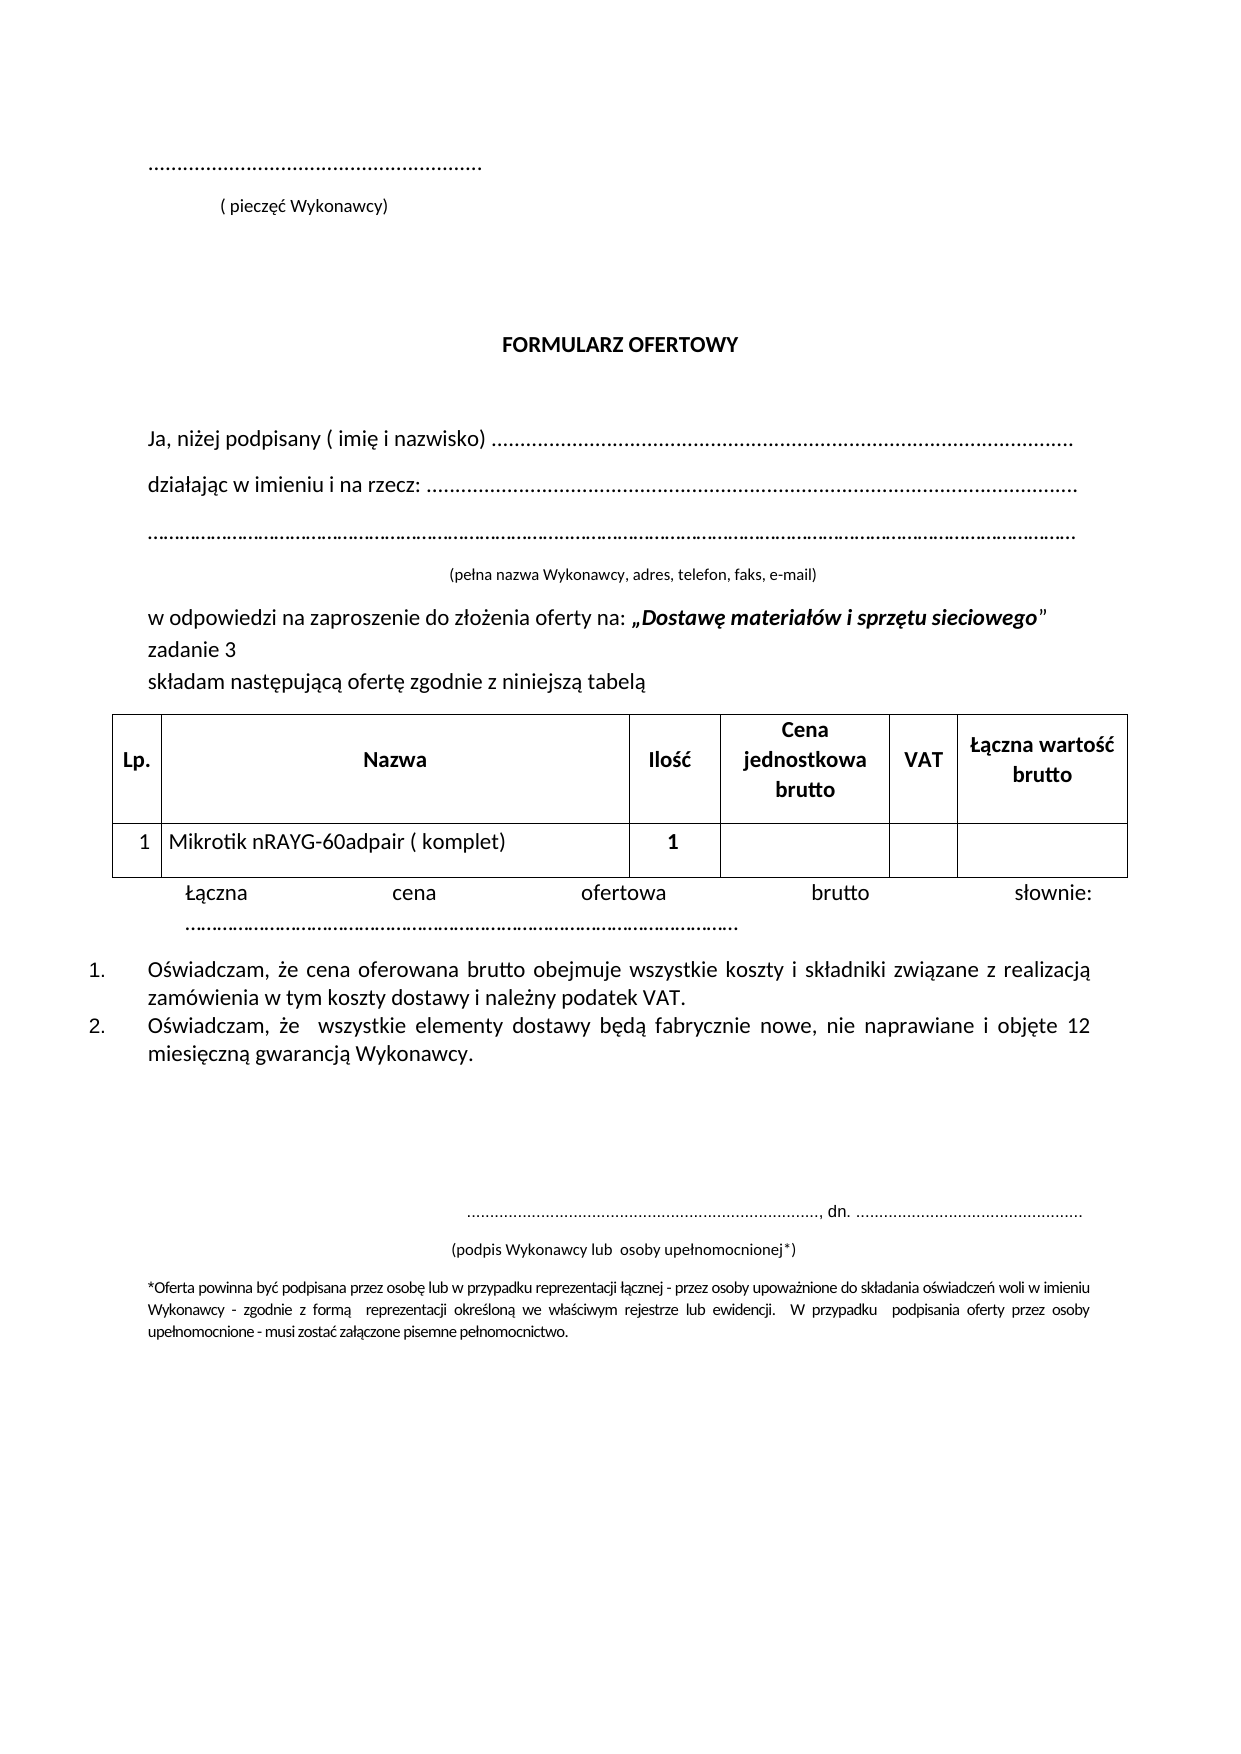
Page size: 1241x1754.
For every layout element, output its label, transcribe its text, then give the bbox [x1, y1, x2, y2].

table_cell [958, 824, 1127, 877]
text FORMULARZ OFERTOWY [148, 330, 1093, 358]
text Łączna cena ofertowa brutto słownie: …………………………………………………………………………………………… [185, 878, 1093, 937]
table_header Cena jednostkowa brutto [721, 715, 889, 822]
table_cell Mikrotik nRAYG-60adpair ( komplet) [162, 824, 629, 877]
table_header Ilość [630, 715, 720, 822]
table_cell 1 [113, 824, 161, 877]
text ............................................................................, dn. ................................................. [466, 1202, 1093, 1221]
list Oświadczam, że wszystkie elementy dostawy będą fabrycznie nowe, nie naprawiane i objęte 12 miesięczną gwarancją Wykonawcy. [88, 1011, 1093, 1067]
table_cell 1 [630, 824, 720, 877]
table_cell [721, 824, 889, 877]
text Ja, niżej podpisany ( imię i nazwisko) ..................................................................................................... [148, 424, 1093, 452]
text *Oferta powinna być podpisana przez osobę lub w przypadku reprezentacji łącznej - przez osoby upoważnione do składania oświadczeń woli w imieniu Wykonawcy - zgodnie z formą reprezentacji określoną we właściwym rejestrze lub ewidencji. W przypadku podpisania oferty przez osoby upełnomocnione - musi zostać załączone pisemne pełnomocnictwo. [148, 1277, 1093, 1341]
text .......................................................... [148, 148, 1093, 176]
text składam następującą ofertę zgodnie z niniejszą tabelą [148, 667, 1093, 695]
table_header Łączna wartość brutto [958, 715, 1127, 822]
text działając w imieniu i na rzecz: ................................................................................................................. [148, 471, 1093, 499]
text (podpis Wykonawcy lub osoby upełnomocnionej*) [148, 1239, 1093, 1259]
text (pełna nazwa Wykonawcy, adres, telefon, faks, e-mail) [148, 564, 1093, 585]
table_header VAT [890, 715, 957, 822]
text ……………………………………………………………………..…………………………………………………………………………………… [148, 517, 1093, 546]
text ( pieczęć Wykonawcy) [148, 194, 1093, 217]
list Oświadczam, że cena oferowana brutto obejmuje wszystkie koszty i składniki związane z realizacją zamówienia w tym koszty dostawy i należny podatek VAT. [88, 955, 1093, 1011]
text w odpowiedzi na zaproszenie do złożenia oferty na: „Dostawę materiałów i sprzętu sieciowego” zadanie 3 [148, 603, 1069, 663]
table_header Lp. [113, 715, 161, 822]
table_cell [890, 824, 957, 877]
table_header Nazwa [162, 715, 629, 822]
